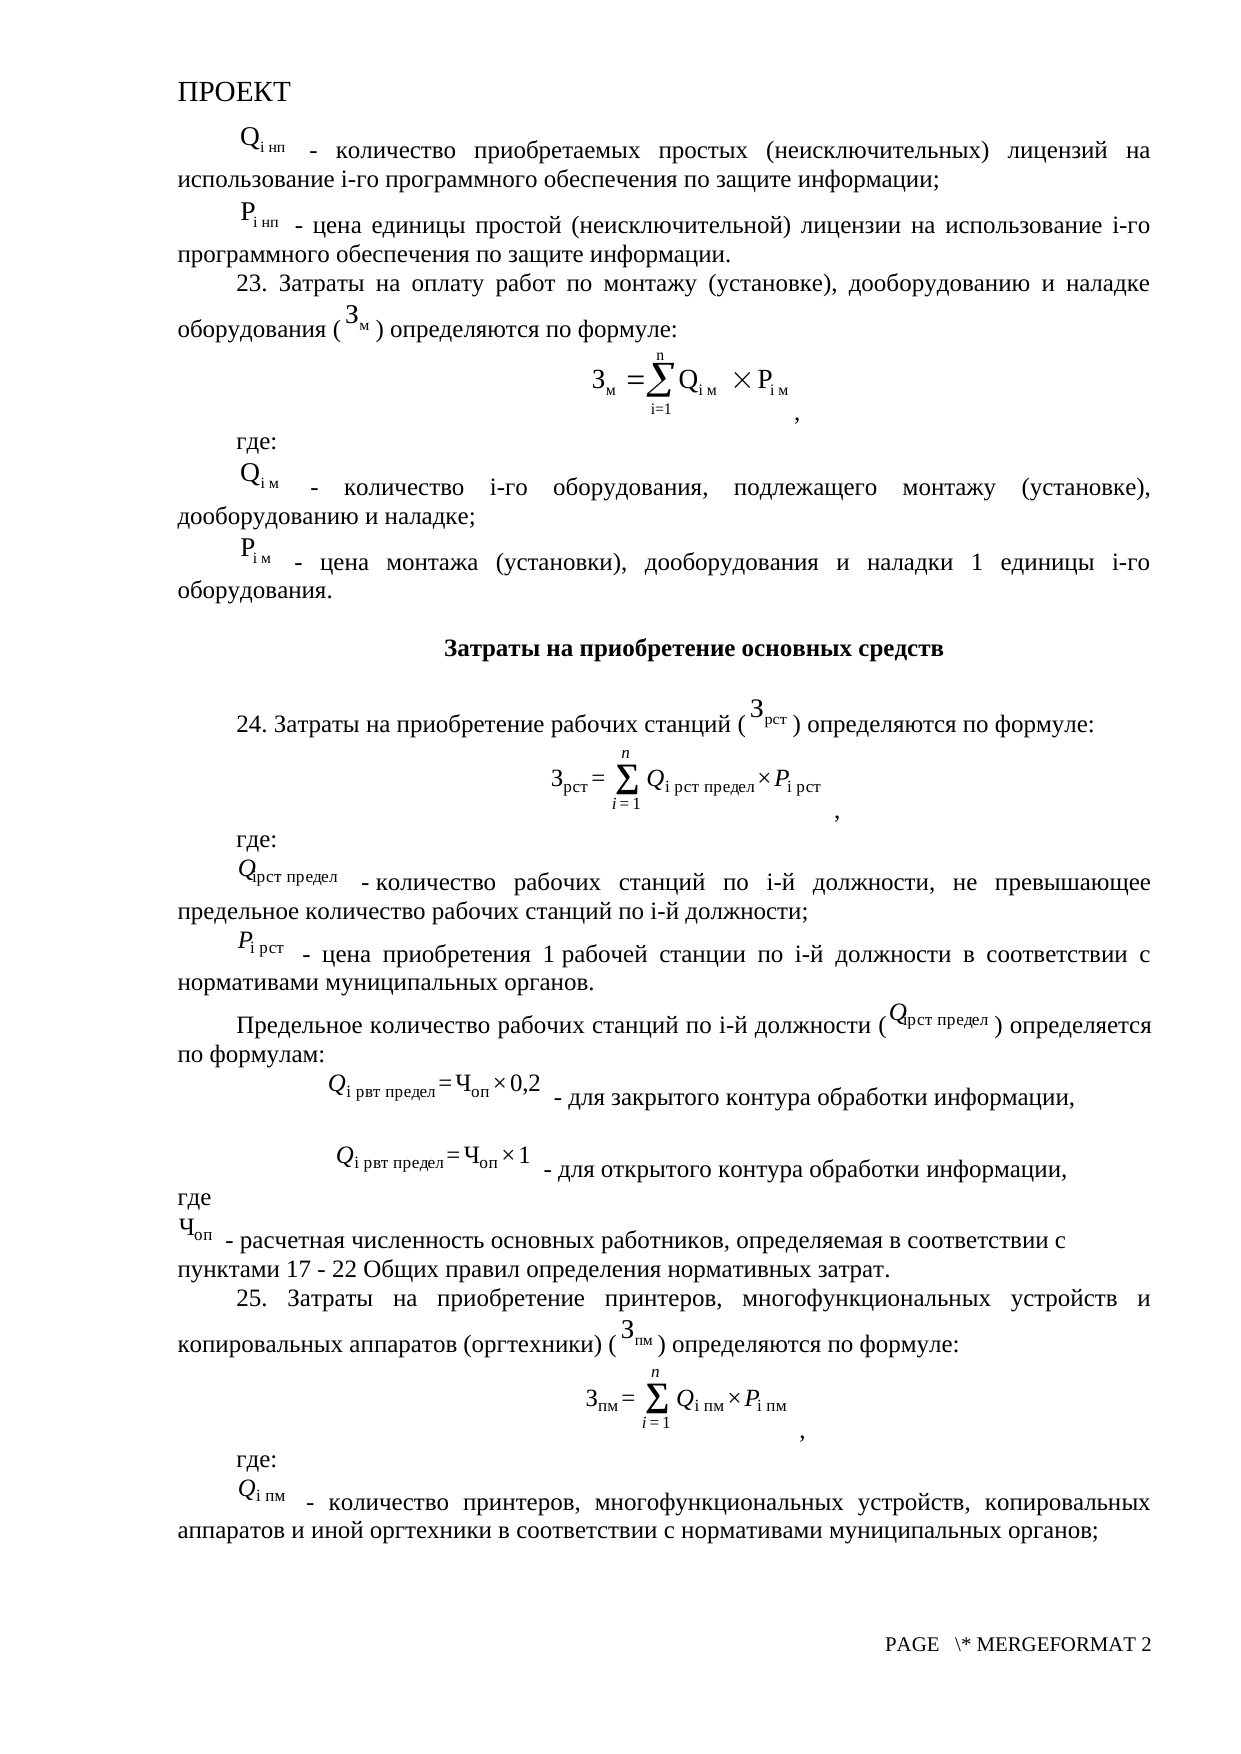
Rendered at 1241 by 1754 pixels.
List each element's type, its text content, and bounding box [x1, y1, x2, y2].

text 23. Затраты на оплату работ по монтажу (установке), дооборудованию и наладке оборудования () определяются по формуле: [177, 268, 1152, 342]
text , [177, 738, 1152, 824]
text Затраты на приобретение основных средств [177, 633, 1152, 662]
text - расчетная численность основных работников, определяемая в соответствии с пунктами 17 - 22 Общих правил определения нормативных затрат. [177, 1211, 1152, 1283]
text Предельное количество рабочих станций по i-й должности () определяется по формулам: [177, 996, 1152, 1068]
text где: [177, 426, 1152, 455]
text - цена приобретения 1 рабочей станции по i-й должности в соответствии с нормативами муниципальных органов. [177, 924, 1152, 996]
text - количество приобретаемых простых (неисключительных) лицензий на использование i-го программного обеспечения по защите информации; [177, 118, 1152, 193]
text - количество рабочих станций по i-й должности, не превышающее предельное количество рабочих станций по i-й должности; [177, 853, 1152, 924]
text 24. Затраты на приобретение рабочих станций () определяются по формуле: [177, 691, 1152, 738]
text где: [177, 1444, 1152, 1472]
text где: [177, 824, 1152, 853]
text - цена единицы простой (неисключительной) лицензии на использование i-го программного обеспечения по защите информации. [177, 193, 1152, 268]
text 25. Затраты на приобретение принтеров, многофункциональных устройств и копировальных аппаратов (оргтехники) () определяются по формуле: [177, 1283, 1152, 1358]
text где [177, 1182, 1152, 1211]
text - количество принтеров, многофункциональных устройств, копировальных аппаратов и иной оргтехники в соответствии с нормативами муниципальных органов; [177, 1472, 1152, 1544]
text , [177, 1358, 1152, 1444]
text , [177, 342, 1152, 426]
text - для закрытого контура обработки информации, [177, 1068, 1152, 1111]
text - для открытого контура обработки информации, [177, 1139, 1152, 1182]
text - цена монтажа (установки), дооборудования и наладки 1 единицы i-го оборудования. [177, 529, 1152, 604]
text - количество i-го оборудования, подлежащего монтажу (установке), дооборудованию и наладке; [177, 455, 1152, 529]
